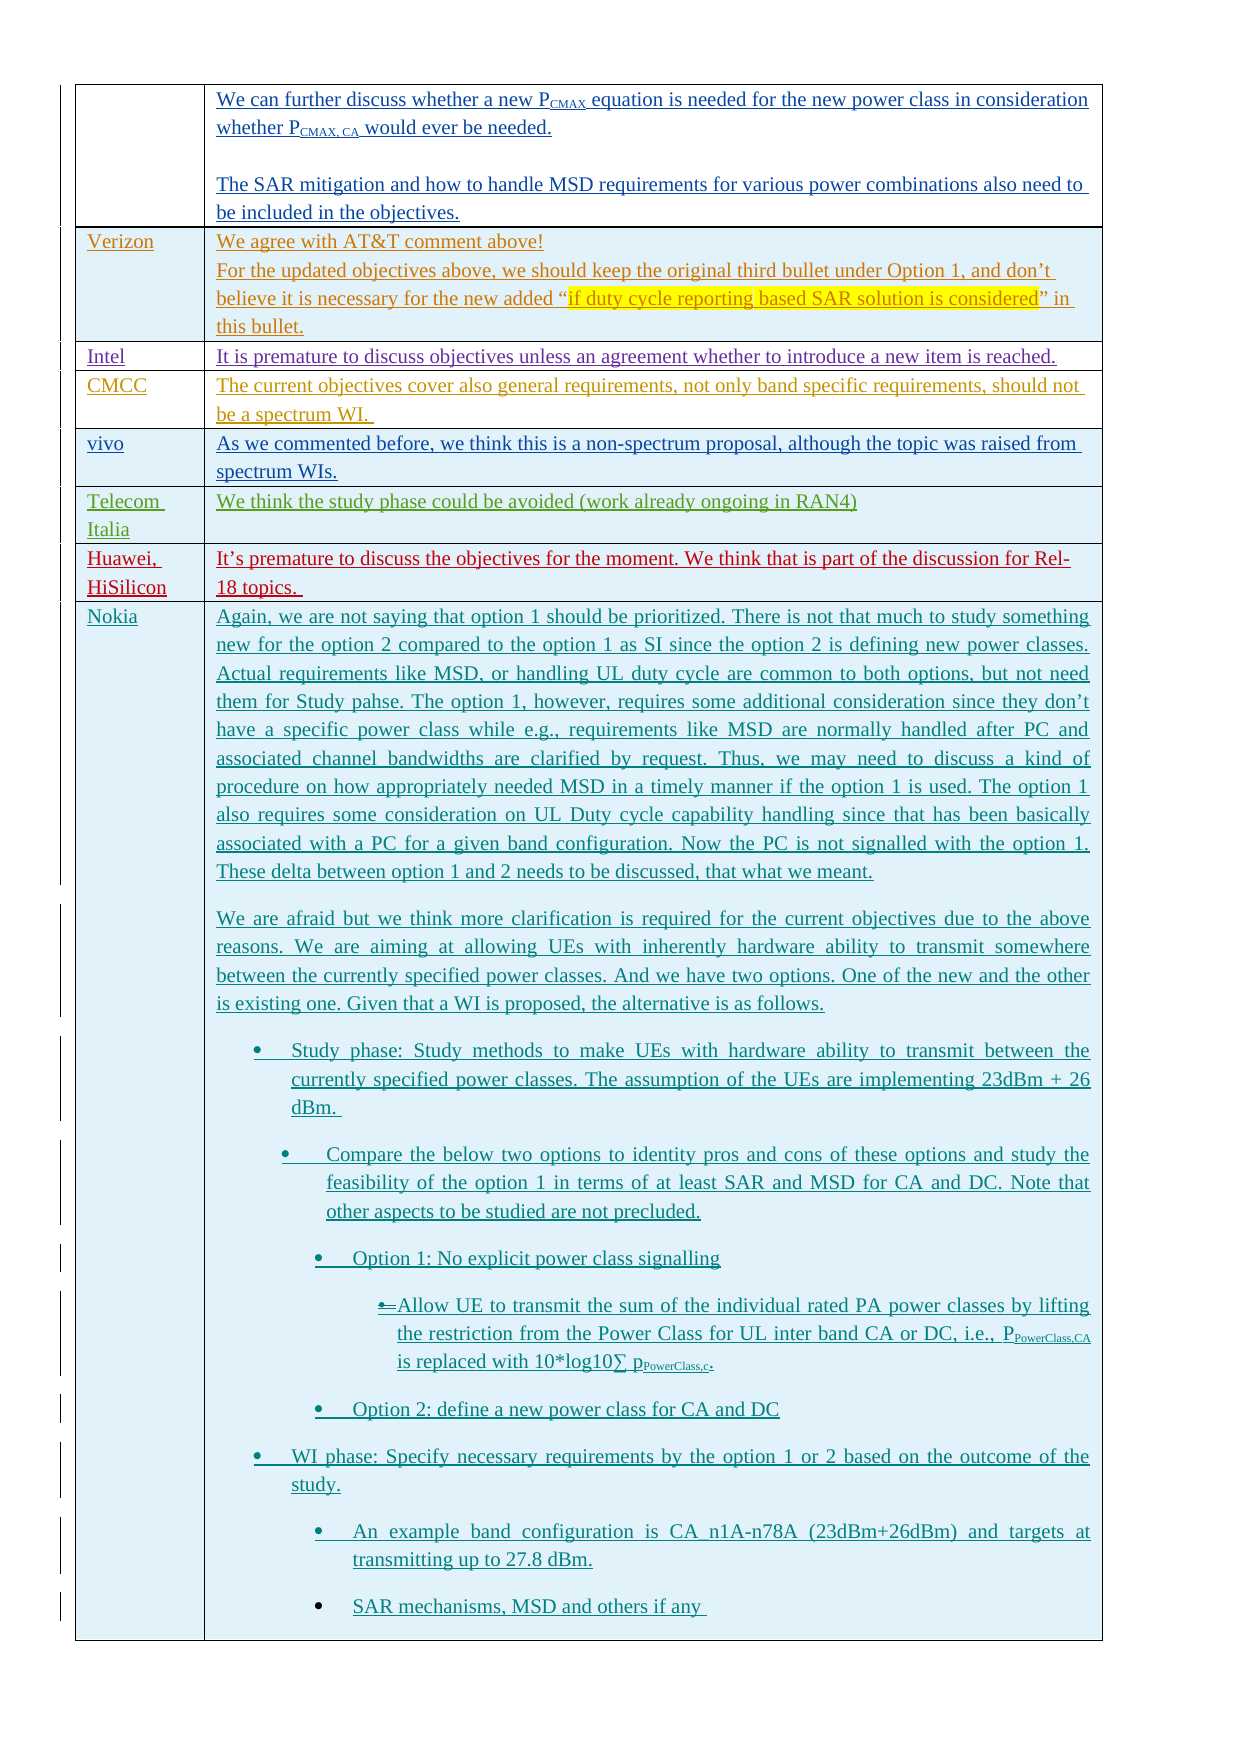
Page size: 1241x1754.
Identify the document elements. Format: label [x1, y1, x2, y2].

table_cell [76, 342, 204, 370]
table_cell [76, 371, 204, 428]
table_cell [205, 342, 1102, 370]
table_cell [205, 371, 1102, 428]
table_cell [76, 85, 204, 226]
table_cell [205, 85, 1102, 226]
